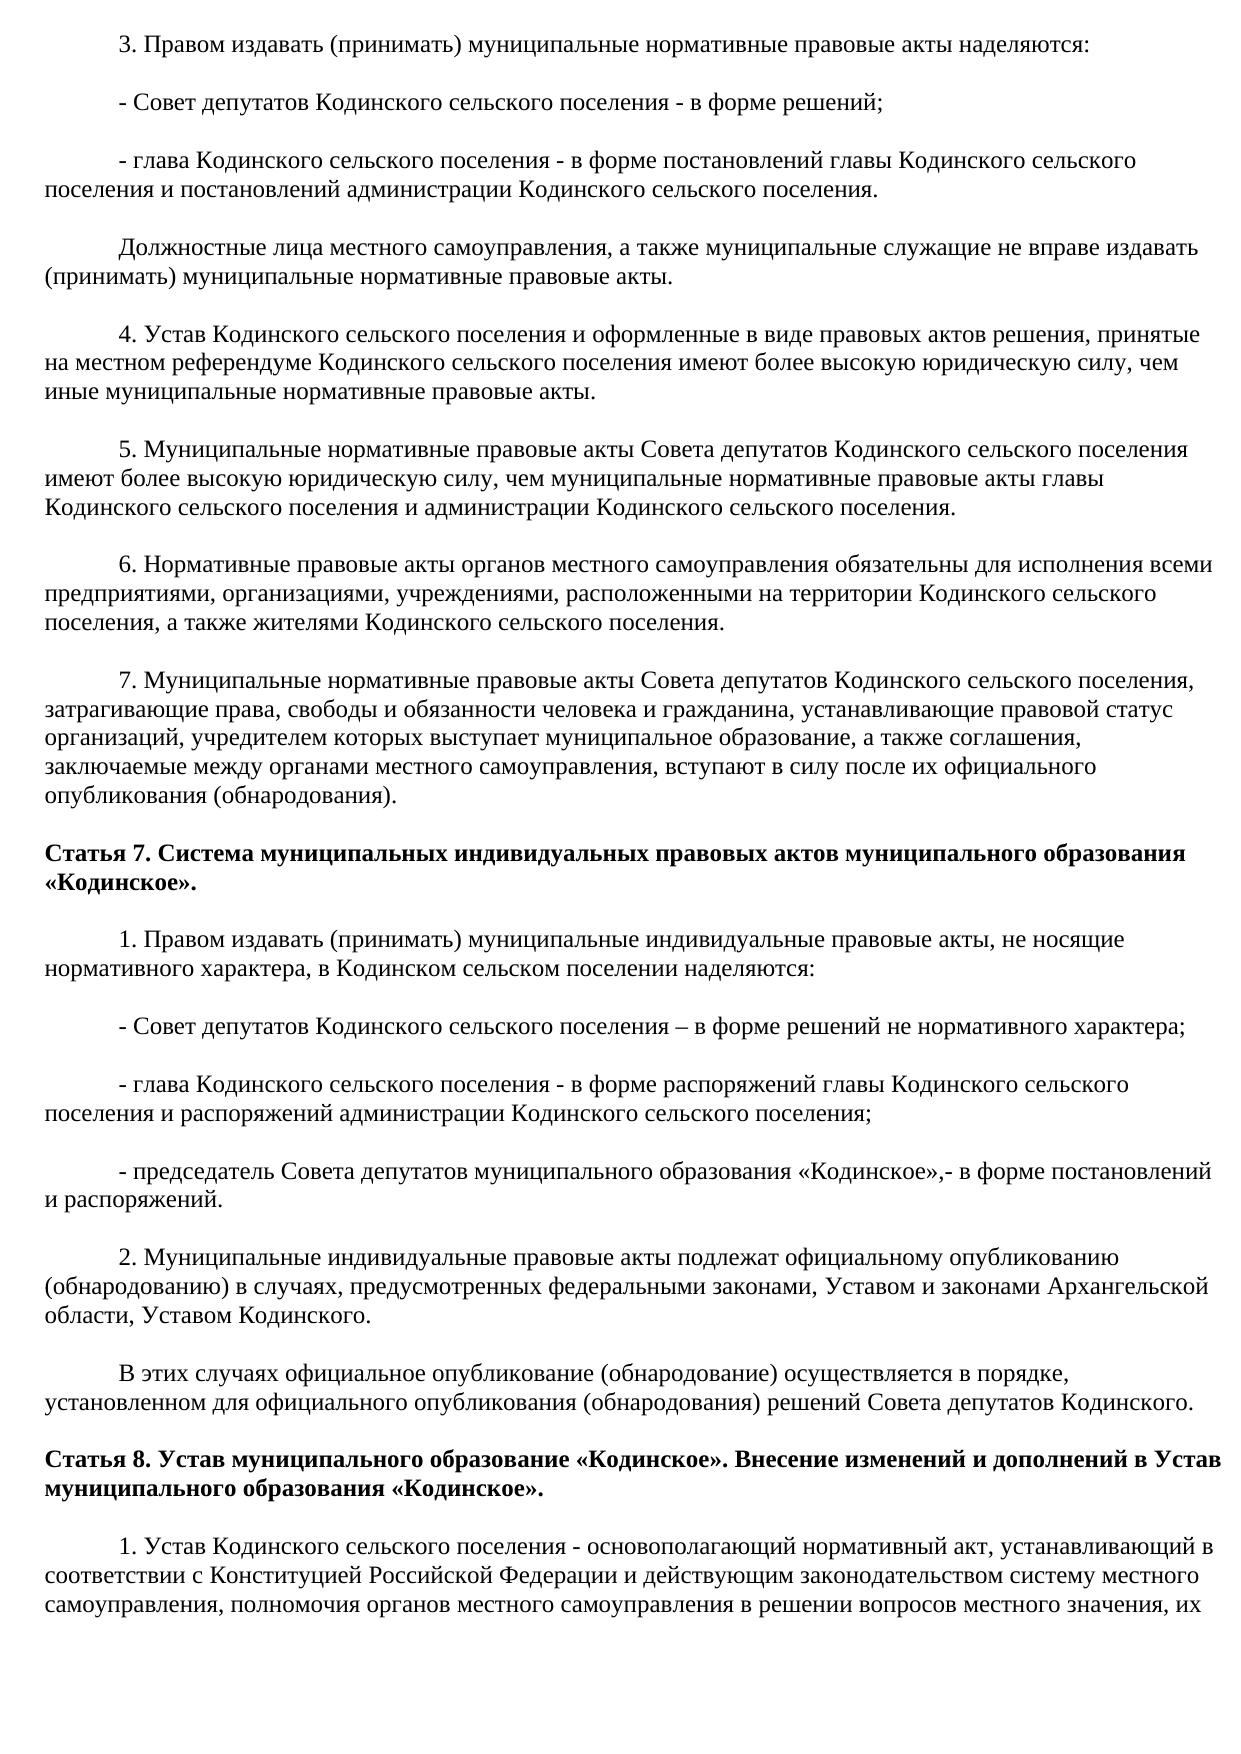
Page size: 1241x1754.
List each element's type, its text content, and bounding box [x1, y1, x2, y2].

text 2. Муниципальные индивидуальные правовые акты подлежат официальному опубликованию (обнародованию) в случаях, предусмотренных федеральными законами, Уставом и законами Архангельской области, Уставом Кодинского. [44, 1242, 1226, 1329]
text 4. Устав Кодинского сельского поселения и оформленные в виде правовых актов решения, принятые на местном референдуме Кодинского сельского поселения имеют более высокую юридическую силу, чем иные муниципальные нормативные правовые акты. [44, 319, 1226, 405]
text - глава Кодинского сельского поселения - в форме распоряжений главы Кодинского сельского поселения и распоряжений администрации Кодинского сельского поселения; [44, 1069, 1226, 1127]
text Статья 7. Система муниципальных индивидуальных правовых актов муниципального образования «Кодинское». [44, 838, 1226, 895]
text Должностные лица местного самоуправления, а также муниципальные служащие не вправе издавать (принимать) муниципальные нормативные правовые акты. [44, 232, 1226, 289]
text - Совет депутатов Кодинского сельского поселения – в форме решений не нормативного характера; [44, 1011, 1226, 1040]
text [44, 1531, 1226, 1617]
text 7. Муниципальные нормативные правовые акты Совета депутатов Кодинского сельского поселения, затрагивающие права, свободы и обязанности человека и гражданина, устанавливающие правовой статус организаций, учредителем которых выступает муниципальное образование, а также соглашения, заключаемые между органами местного самоуправления, вступают в силу после их официального опубликования (обнародования). [44, 665, 1226, 809]
text 6. Нормативные правовые акты органов местного самоуправления обязательны для исполнения всеми предприятиями, организациями, учреждениями, расположенными на территории Кодинского сельского поселения, а также жителями Кодинского сельского поселения. [44, 549, 1226, 636]
text В этих случаях официальное опубликование (обнародование) осуществляется в порядке, установленном для официального опубликования (обнародования) решений Совета депутатов Кодинского. [44, 1358, 1226, 1415]
text Статья 8. Устав муниципального образование «Кодинское». Внесение изменений и дополнений в Устав муниципального образования «Кодинское». [44, 1444, 1226, 1502]
text - председатель Совета депутатов муниципального образования «Кодинское»,- в форме постановлений и распоряжений. [44, 1156, 1226, 1213]
text - Совет депутатов Кодинского сельского поселения - в форме решений; [44, 87, 1226, 116]
text - глава Кодинского сельского поселения - в форме постановлений главы Кодинского сельского поселения и постановлений администрации Кодинского сельского поселения. [44, 145, 1226, 203]
text 1. Правом издавать (принимать) муниципальные индивидуальные правовые акты, не носящие нормативного характера, в Кодинском сельском поселении наделяются: [44, 924, 1226, 982]
text 3. Правом издавать (принимать) муниципальные нормативные правовые акты наделяются: [44, 29, 1226, 58]
text 5. Муниципальные нормативные правовые акты Совета депутатов Кодинского сельского поселения имеют более высокую юридическую силу, чем муниципальные нормативные правовые акты главы Кодинского сельского поселения и администрации Кодинского сельского поселения. [44, 434, 1226, 520]
